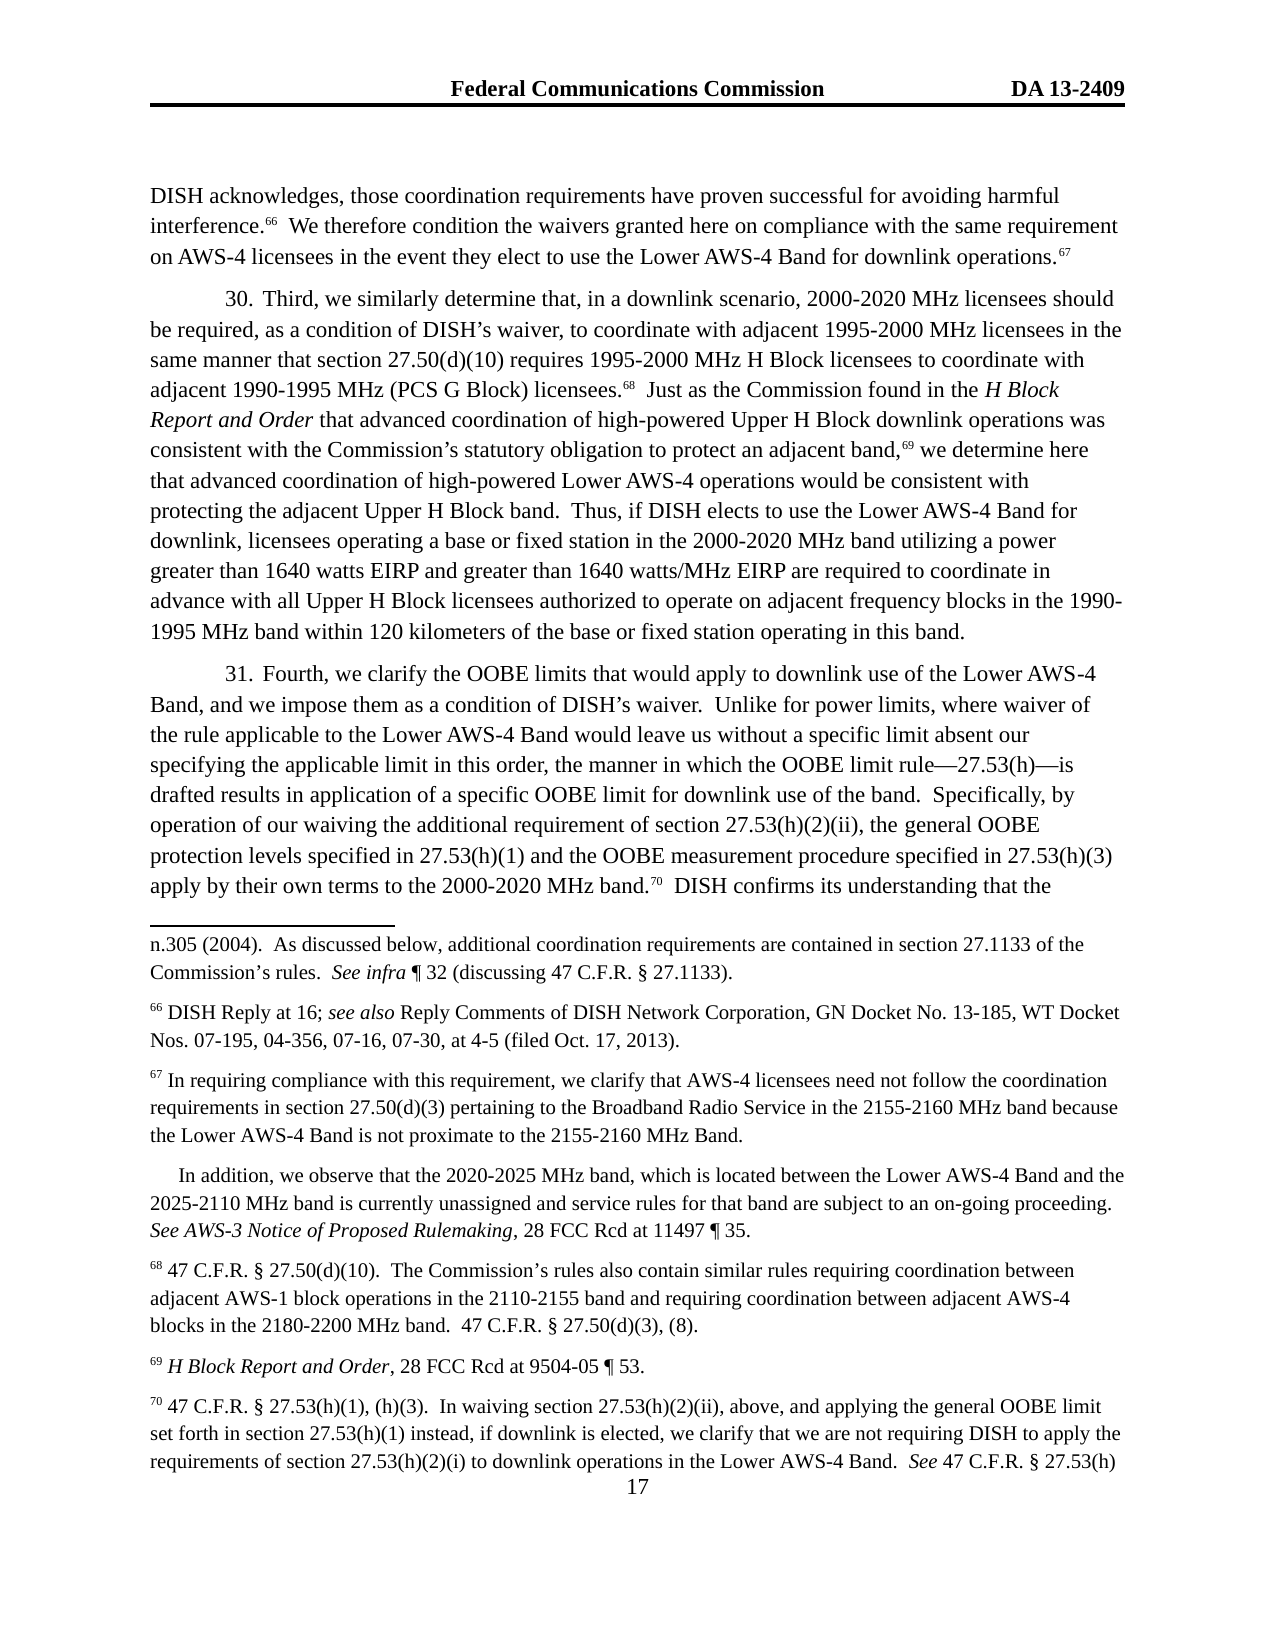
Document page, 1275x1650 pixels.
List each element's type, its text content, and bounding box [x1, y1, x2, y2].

text Fourth, we clarify the OOBE limits that would apply to downlink use of the Lower AWS-4 Band, and we impose them as a condition of DISH’s waiver. Unlike for power limits, where waiver of the rule applicable to the Lower AWS-4 Band would leave us without a specific limit absent our specifying the applicable limit in this order, the manner in which the OOBE limit rule—27.53(h)—is drafted results in application of a specific OOBE limit for downlink use of the band. Specifically, by operation of our waiving the additional requirement of section 27.53(h)(2)(ii), the general OOBE protection levels specified in 27.53(h)(1) and the OOBE measurement procedure specified in 27.53(h)(3) apply by their own terms to the 2000-2020 MHz band. DISH confirms its understanding that the requirements contained in these rule sections would apply to downlink use of the Lower AWS-4 Band and commits to operate by these OOBE limits if downlink use of the Lower AWS-4 Band is elected. [150, 660, 1125, 898]
text Third, we similarly determine that, in a downlink scenario, 2000-2020 MHz licensees should be required, as a condition of DISH’s waiver, to coordinate with adjacent 1995-2000 MHz licensees in the same manner that section 27.50(d)(10) requires 1995-2000 MHz H Block licensees to coordinate with adjacent 1990-1995 MHz (PCS G Block) licensees. Just as the Commission found in the H Block Report and Order that advanced coordination of high-powered Upper H Block downlink operations was consistent with the Commission’s statutory obligation to protect an adjacent band, we determine here that advanced coordination of high-powered Lower AWS-4 operations would be consistent with protecting the adjacent Upper H Block band. Thus, if DISH elects to use the Lower AWS-4 Band for downlink, licensees operating a base or fixed station in the 2000-2020 MHz band utilizing a power greater than 1640 watts EIRP and greater than 1640 watts/MHz EIRP are required to coordinate in advance with all Upper H Block licensees authorized to operate on adjacent frequency blocks in the 1990-1995 MHz band within 120 kilometers of the base or fixed station operating in this band. [150, 285, 1125, 644]
